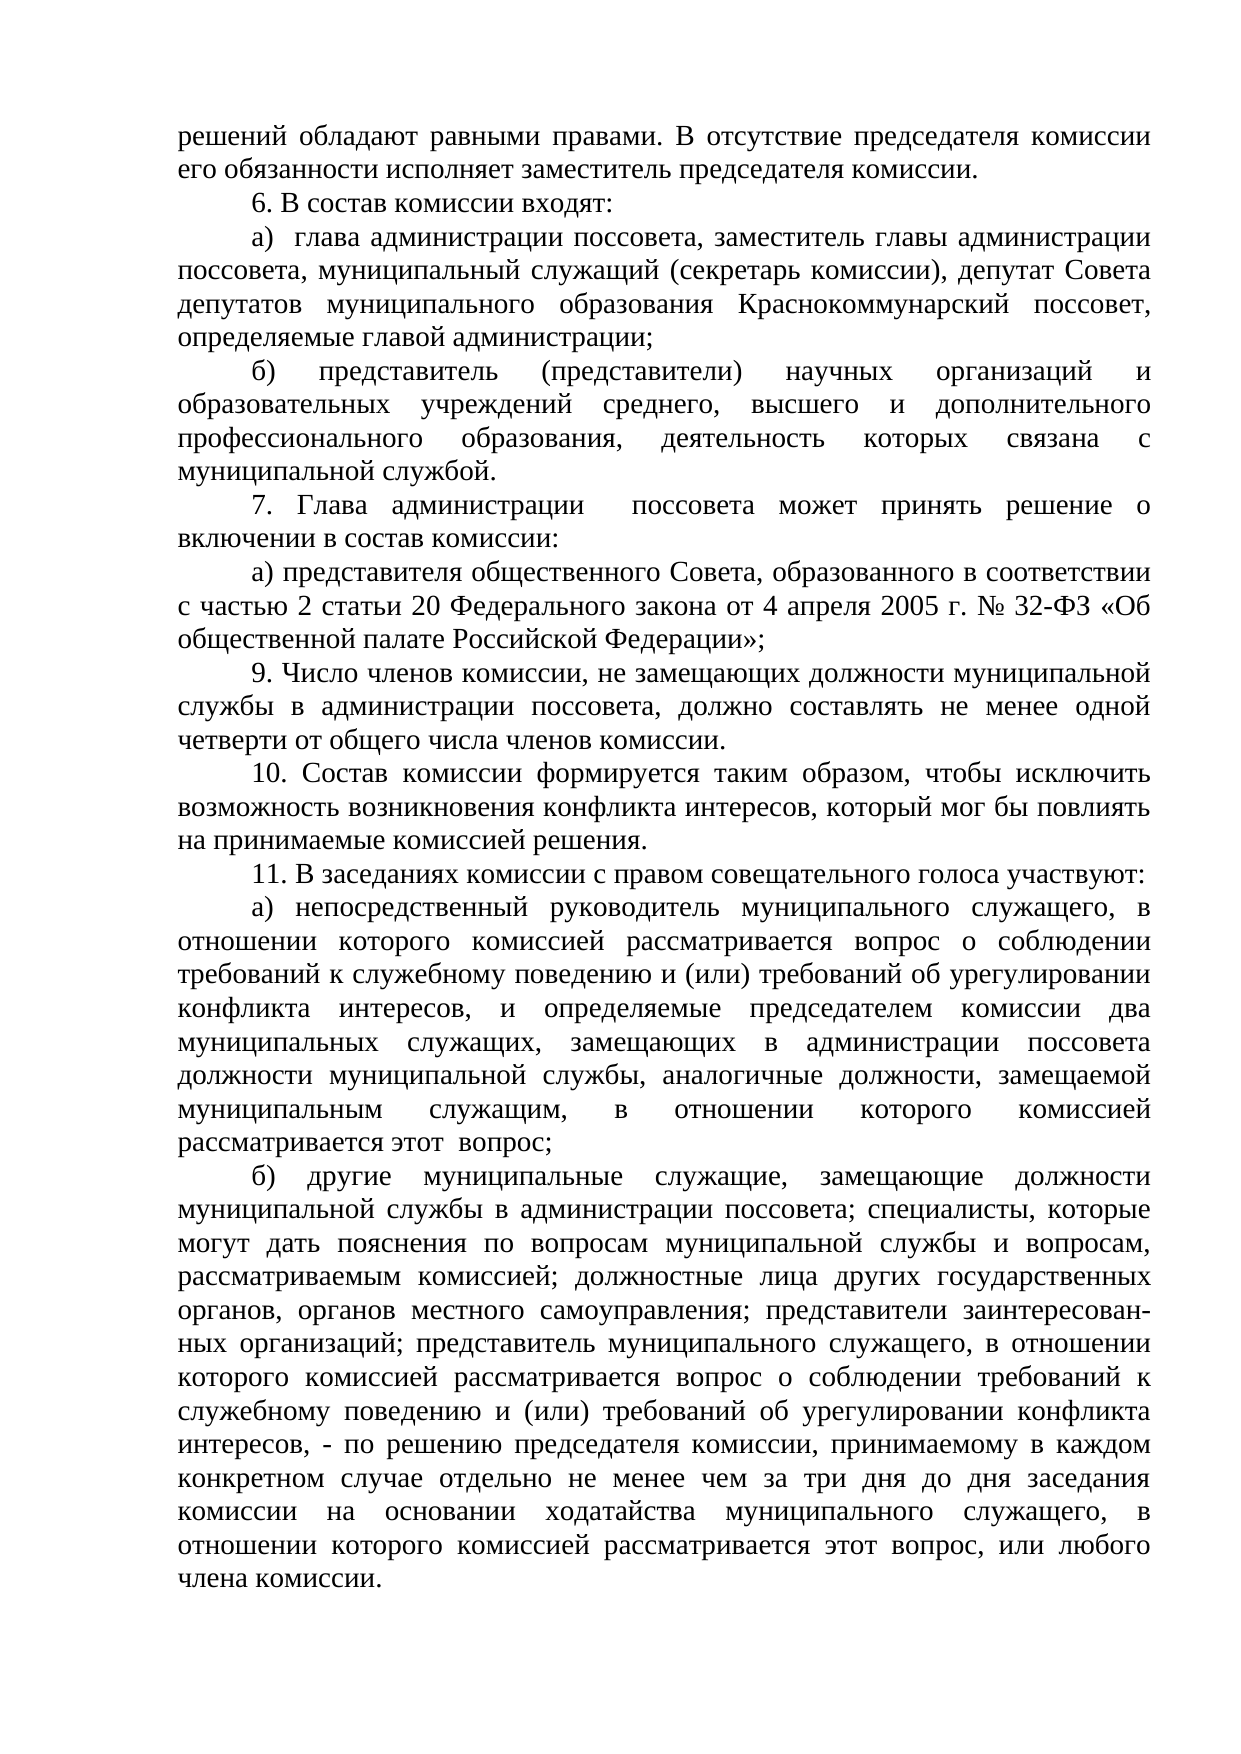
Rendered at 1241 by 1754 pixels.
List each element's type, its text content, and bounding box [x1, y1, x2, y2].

text 10. Состав комиссии формируется таким образом, чтобы исключить возможность возникновения конфликта интересов, который мог бы повлиять на принимаемые комиссией решения. [177, 755, 1152, 856]
text б) представитель (представители) научных организаций и образовательных учреждений среднего, высшего и дополнительного профессионального образования, деятельность которых связана с муниципальной службой. [177, 353, 1152, 487]
text б) другие муниципальные служащие, замещающие должности муниципальной службы в администрации поссовета; специалисты, которые могут дать пояснения по вопросам муниципальной службы и вопросам, рассматриваемым комиссией; должностные лица других государственных органов, органов местного самоуправления; представители заинтересован-ных организаций; представитель муниципального служащего, в отношении которого комиссией рассматривается вопрос о соблюдении требований к служебному поведению и (или) требований об урегулировании конфликта интересов, - по решению председателя комиссии, принимаемому в каждом конкретном случае отдельно не менее чем за три дня до дня заседания комиссии на основании ходатайства муниципального служащего, в отношении которого комиссией рассматривается этот вопрос, или любого члена комиссии. [177, 1158, 1152, 1594]
text а) непосредственный руководитель муниципального служащего, в отношении которого комиссией рассматривается вопрос о соблюдении требований к служебному поведению и (или) требований об урегулировании конфликта интересов, и определяемые председателем комиссии два муниципальных служащих, замещающих в администрации поссовета должности муниципальной службы, аналогичные должности, замещаемой муниципальным служащим, в отношении которого комиссией рассматривается этот вопрос; [177, 889, 1152, 1158]
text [177, 118, 1152, 185]
text 9. Число членов комиссии, не замещающих должности муниципальной службы в администрации поссовета, должно составлять не менее одной четверти от общего числа членов комиссии. [177, 655, 1152, 755]
text а) представителя общественного Совета, образованного в соответствии с частью 2 статьи 20 Федерального закона от 4 апреля 2005 г. № 32-ФЗ «Об общественной палате Российской Федерации»; [177, 554, 1152, 655]
text 7. Глава администрации поссовета может принять решение о включении в состав комиссии: [177, 487, 1152, 554]
text а) глава администрации поссовета, заместитель главы администрации поссовета, муниципальный служащий (секретарь комиссии), депутат Совета депутатов муниципального образования Краснокоммунарский поссовет, определяемые главой администрации; [177, 219, 1152, 353]
text 11. В заседаниях комиссии с правом совещательного голоса участвуют: [177, 856, 1152, 889]
text 6. В состав комиссии входят: [177, 185, 1152, 219]
